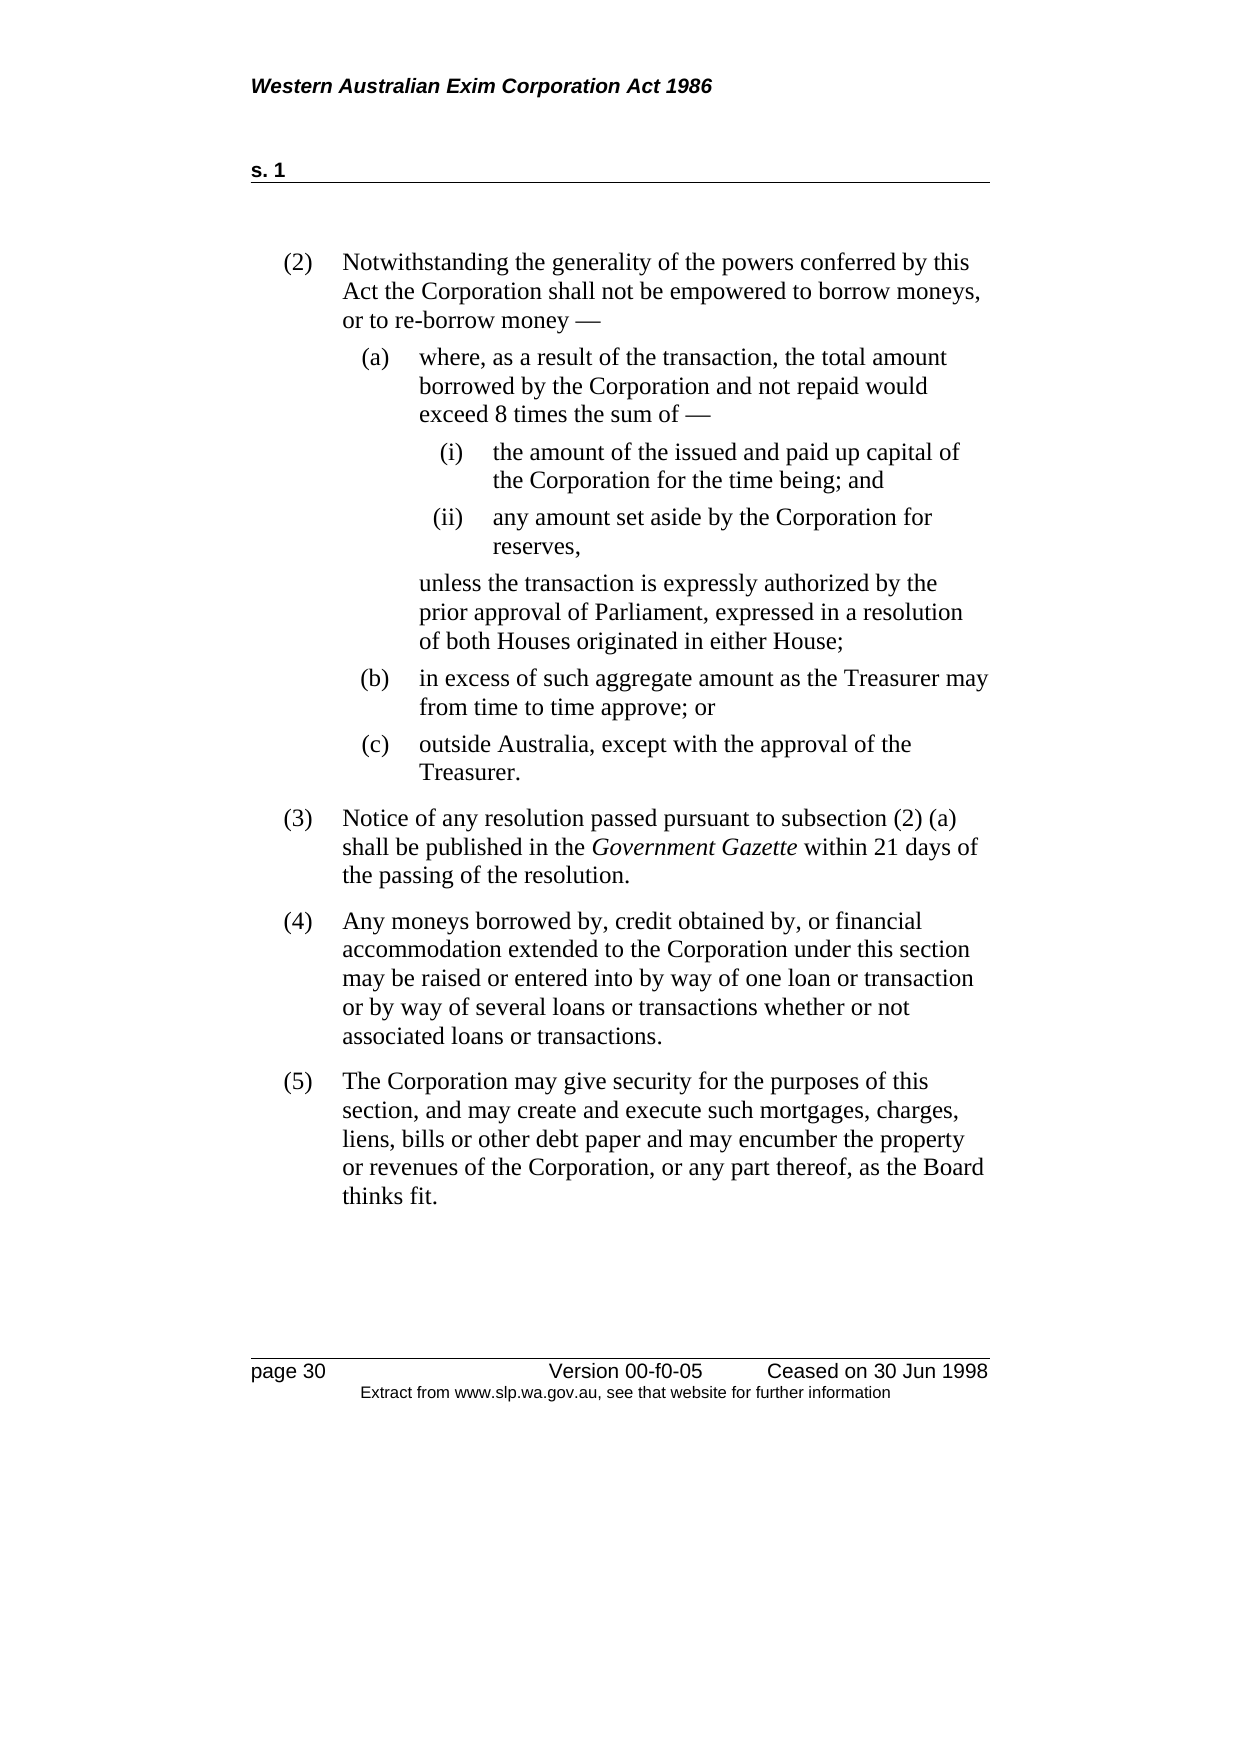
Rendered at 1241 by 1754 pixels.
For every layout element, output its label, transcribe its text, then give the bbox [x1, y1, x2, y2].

text (a) where, as a result of the transaction, the total amount borrowed by the Corporation and not repaid would exceed 8 times the sum of — [251, 342, 990, 428]
text (3) Notice of any resolution passed pursuant to subsection (2) (a) shall be published in the Government Gazette within 21 days of the passing of the resolution. [251, 803, 990, 889]
text (5) The Corporation may give security for the purposes of this section, and may create and execute such mortgages, charges, liens, bills or other debt paper and may encumber the property or revenues of the Corporation, or any part thereof, as the Board thinks fit. [251, 1066, 990, 1210]
text unless the transaction is expressly authorized by the prior approval of Parliament, expressed in a resolution of both Houses originated in either House; [251, 568, 990, 654]
text (4) Any moneys borrowed by, credit obtained by, or financial accommodation extended to the Corporation under this section may be raised or entered into by way of one loan or transaction or by way of several loans or transactions whether or not associated loans or transactions. [251, 906, 990, 1049]
text (i) the amount of the issued and paid up capital of the Corporation for the time being; and [251, 437, 990, 494]
text (b) in excess of such aggregate amount as the Treasurer may from time to time approve; or [251, 663, 990, 720]
text (c) outside Australia, except with the approval of the Treasurer. [251, 729, 990, 786]
text (ii) any amount set aside by the Corporation for reserves, [251, 502, 990, 560]
text (2) Notwithstanding the generality of the powers conferred by this Act the Corporation shall not be empowered to borrow moneys, or to re-borrow money — [251, 247, 990, 334]
